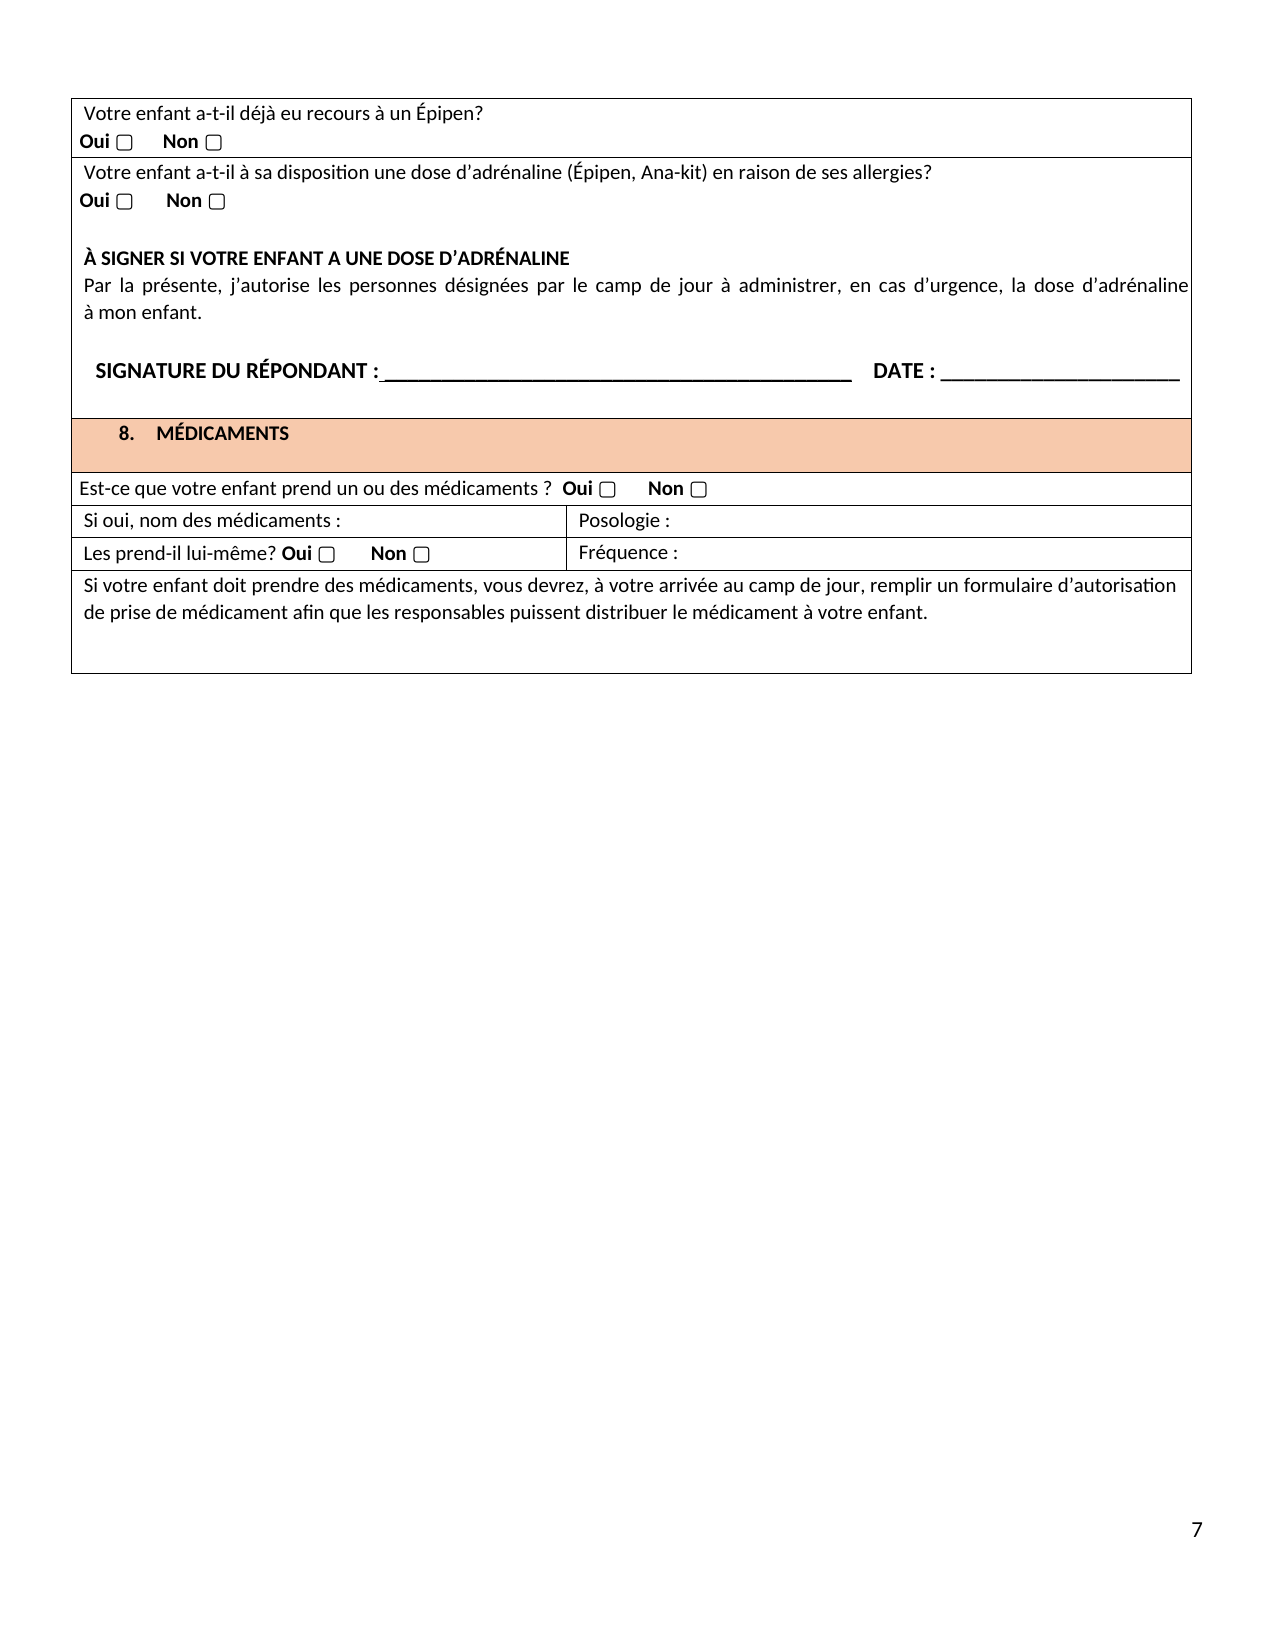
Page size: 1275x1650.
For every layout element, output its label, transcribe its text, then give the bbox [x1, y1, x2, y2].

table_cell Si oui, nom des médicaments : [72, 506, 566, 537]
table_cell Les prend-il lui-même? Oui ▢ Non ▢ [72, 538, 566, 570]
table_cell Posologie : [567, 506, 1191, 537]
table_cell Est-ce que votre enfant prend un ou des médicaments ? Oui ▢ Non ▢ [72, 473, 1191, 505]
table_cell Votre enfant a-t-il déjà eu recours à un Épipen? Oui ▢ Non ▢ [72, 99, 1191, 157]
table_cell Votre enfant a-t-il à sa disposition une dose d’adrénaline (Épipen, Ana-kit) en raison de ses allergies? Oui ▢ Non ▢ À SIGNER SI VOTRE ENFANT A UNE DOSE D’ADRÉNALINE Par la présente, j’autorise les personnes désignées par le camp de jour à administrer, en cas d’urgence, la dose d’adrénaline à mon enfant. SIGNATURE DU RÉPONDANT : _________________________________________ DATE : _____________________ [72, 158, 1191, 418]
table_cell 8. MÉDICAMENTS [72, 419, 1191, 472]
table_cell Fréquence : [567, 538, 1191, 570]
table_cell Si votre enfant doit prendre des médicaments, vous devrez, à votre arrivée au camp de jour, remplir un formulaire d’autorisation de prise de médicament afin que les responsables puissent distribuer le médicament à votre enfant. [72, 571, 1191, 673]
